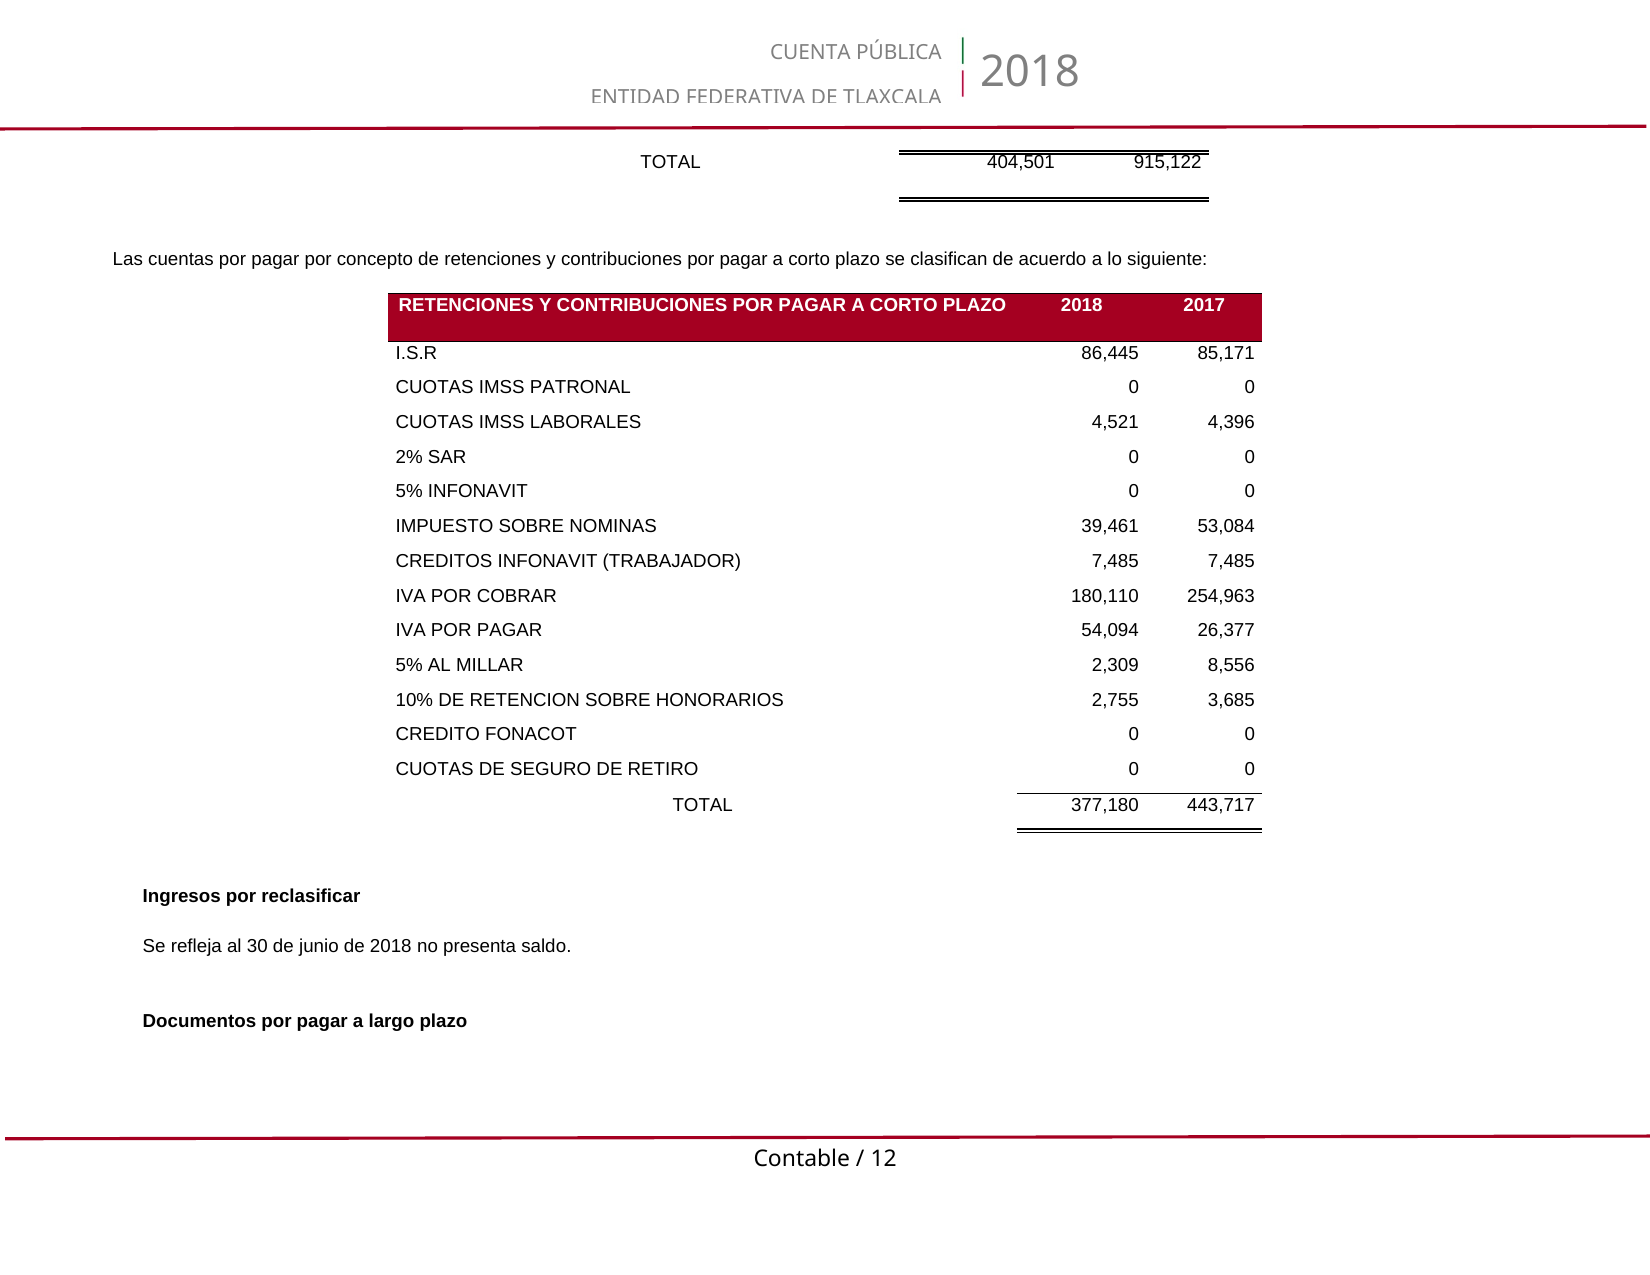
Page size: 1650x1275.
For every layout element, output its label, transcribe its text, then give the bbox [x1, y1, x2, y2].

table_cell 915,122 [1062, 155, 1208, 197]
table_cell 53,084 [1146, 515, 1262, 550]
table_cell 26,377 [1146, 619, 1262, 654]
table_cell 254,963 [1146, 584, 1262, 619]
table_cell 10% DE RETENCION SOBRE HONORARIOS [388, 689, 1017, 723]
table_cell 4,396 [1146, 411, 1262, 446]
table_cell 5% INFONAVIT [388, 480, 1017, 515]
table_cell 0 [1017, 758, 1146, 792]
table_cell 8,556 [1146, 654, 1262, 688]
table_cell IVA POR COBRAR [388, 584, 1017, 619]
text Documentos por pagar a largo plazo [142, 1008, 1537, 1033]
text Se refleja al 30 de junio de 2018 no presenta saldo. [142, 933, 1537, 958]
table_cell TOTAL [388, 793, 1017, 828]
table_cell 404,501 [899, 155, 1062, 197]
table_cell 85,171 [1146, 342, 1262, 376]
table_cell 2,755 [1017, 689, 1146, 723]
table_cell 0 [1146, 723, 1262, 758]
table_cell IVA POR PAGAR [388, 619, 1017, 654]
table_cell 5% AL MILLAR [388, 654, 1017, 688]
table_cell 0 [1146, 758, 1262, 792]
picture [956, 28, 974, 100]
table_header RETENCIONES Y CONTRIBUCIONES POR PAGAR A CORTO PLAZO [388, 294, 1017, 341]
table_header 2017 [1146, 294, 1262, 341]
table_header 2018 [1017, 294, 1146, 341]
table_cell 0 [1017, 723, 1146, 758]
table_cell 0 [1146, 376, 1262, 411]
table_cell CUOTAS IMSS PATRONAL [388, 376, 1017, 411]
table_cell 3,685 [1146, 689, 1262, 723]
table_cell 0 [1146, 446, 1262, 480]
table_cell 2,309 [1017, 654, 1146, 688]
table_cell CUOTAS DE SEGURO DE RETIRO [388, 758, 1017, 792]
table_cell CREDITOS INFONAVIT (TRABAJADOR) [388, 550, 1017, 584]
table_cell 39,461 [1017, 515, 1146, 550]
table_cell IMPUESTO SOBRE NOMINAS [388, 515, 1017, 550]
table_cell 0 [1017, 376, 1146, 411]
table_cell 0 [1146, 480, 1262, 515]
table_cell I.S.R [388, 342, 1017, 376]
text Las cuentas por pagar por concepto de retenciones y contribuciones por pagar a corto plazo se clasifican de acuerdo a lo siguiente: [112, 248, 1537, 269]
table_cell 377,180 [1017, 794, 1146, 828]
table_cell 2% SAR [388, 446, 1017, 480]
table_cell 443,717 [1146, 794, 1262, 828]
table_cell 180,110 [1017, 584, 1146, 619]
table_cell CUOTAS IMSS LABORALES [388, 411, 1017, 446]
text Ingresos por reclasificar [142, 883, 1537, 908]
table_cell 86,445 [1017, 342, 1146, 376]
table_cell TOTAL [441, 150, 899, 197]
table_cell 7,485 [1017, 550, 1146, 584]
table_cell 7,485 [1146, 550, 1262, 584]
table_cell 4,521 [1017, 411, 1146, 446]
table_cell 0 [1017, 480, 1146, 515]
table_cell CREDITO FONACOT [388, 723, 1017, 758]
table_cell 54,094 [1017, 619, 1146, 654]
table_cell 0 [1017, 446, 1146, 480]
